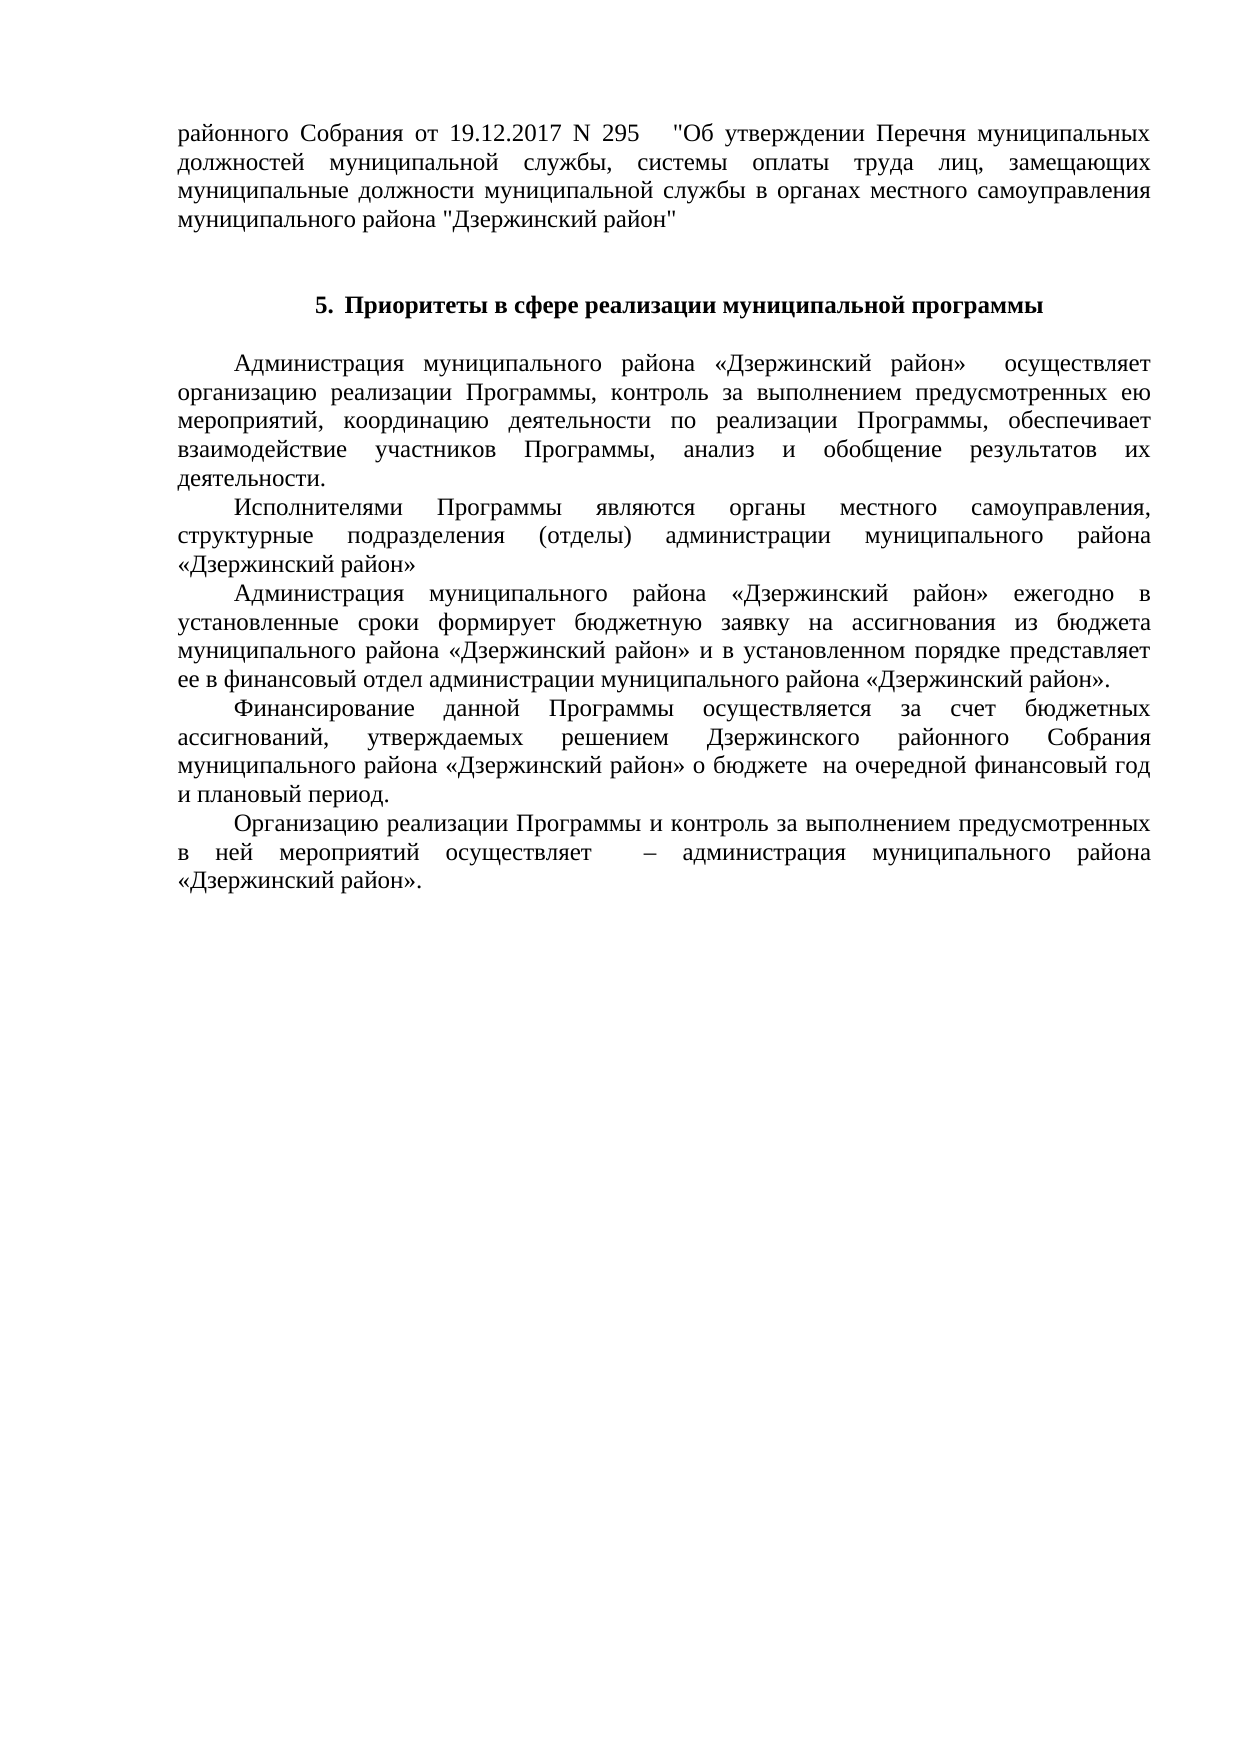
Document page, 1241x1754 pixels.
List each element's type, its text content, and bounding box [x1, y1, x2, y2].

text Администрация муниципального района «Дзержинский район» осуществляет организацию реализации Программы, контроль за выполнением предусмотренных ею мероприятий, координацию деятельности по реализации Программы, обеспечивает взаимодействие участников Программы, анализ и обобщение результатов их деятельности. [177, 348, 1152, 492]
text Исполнителями Программы являются органы местного самоуправления, структурные подразделения (отделы) администрации муниципального района «Дзержинский район» [177, 492, 1152, 578]
list Приоритеты в сфере реализации муниципальной программы [207, 291, 1152, 319]
text Финансирование данной Программы осуществляется за счет бюджетных ассигнований, утверждаемых решением Дзержинского районного Собрания муниципального района «Дзержинский район» о бюджете на очередной финансовый год и плановый период. [177, 693, 1152, 808]
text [177, 118, 1152, 233]
text Организацию реализации Программы и контроль за выполнением предусмотренных в ней мероприятий осуществляет – администрация муниципального района «Дзержинский район». [177, 808, 1152, 894]
text Администрация муниципального района «Дзержинский район» ежегодно в установленные сроки формирует бюджетную заявку на ассигнования из бюджета муниципального района «Дзержинский район» и в установленном порядке представляет ее в финансовый отдел администрации муниципального района «Дзержинский район». [177, 578, 1152, 693]
